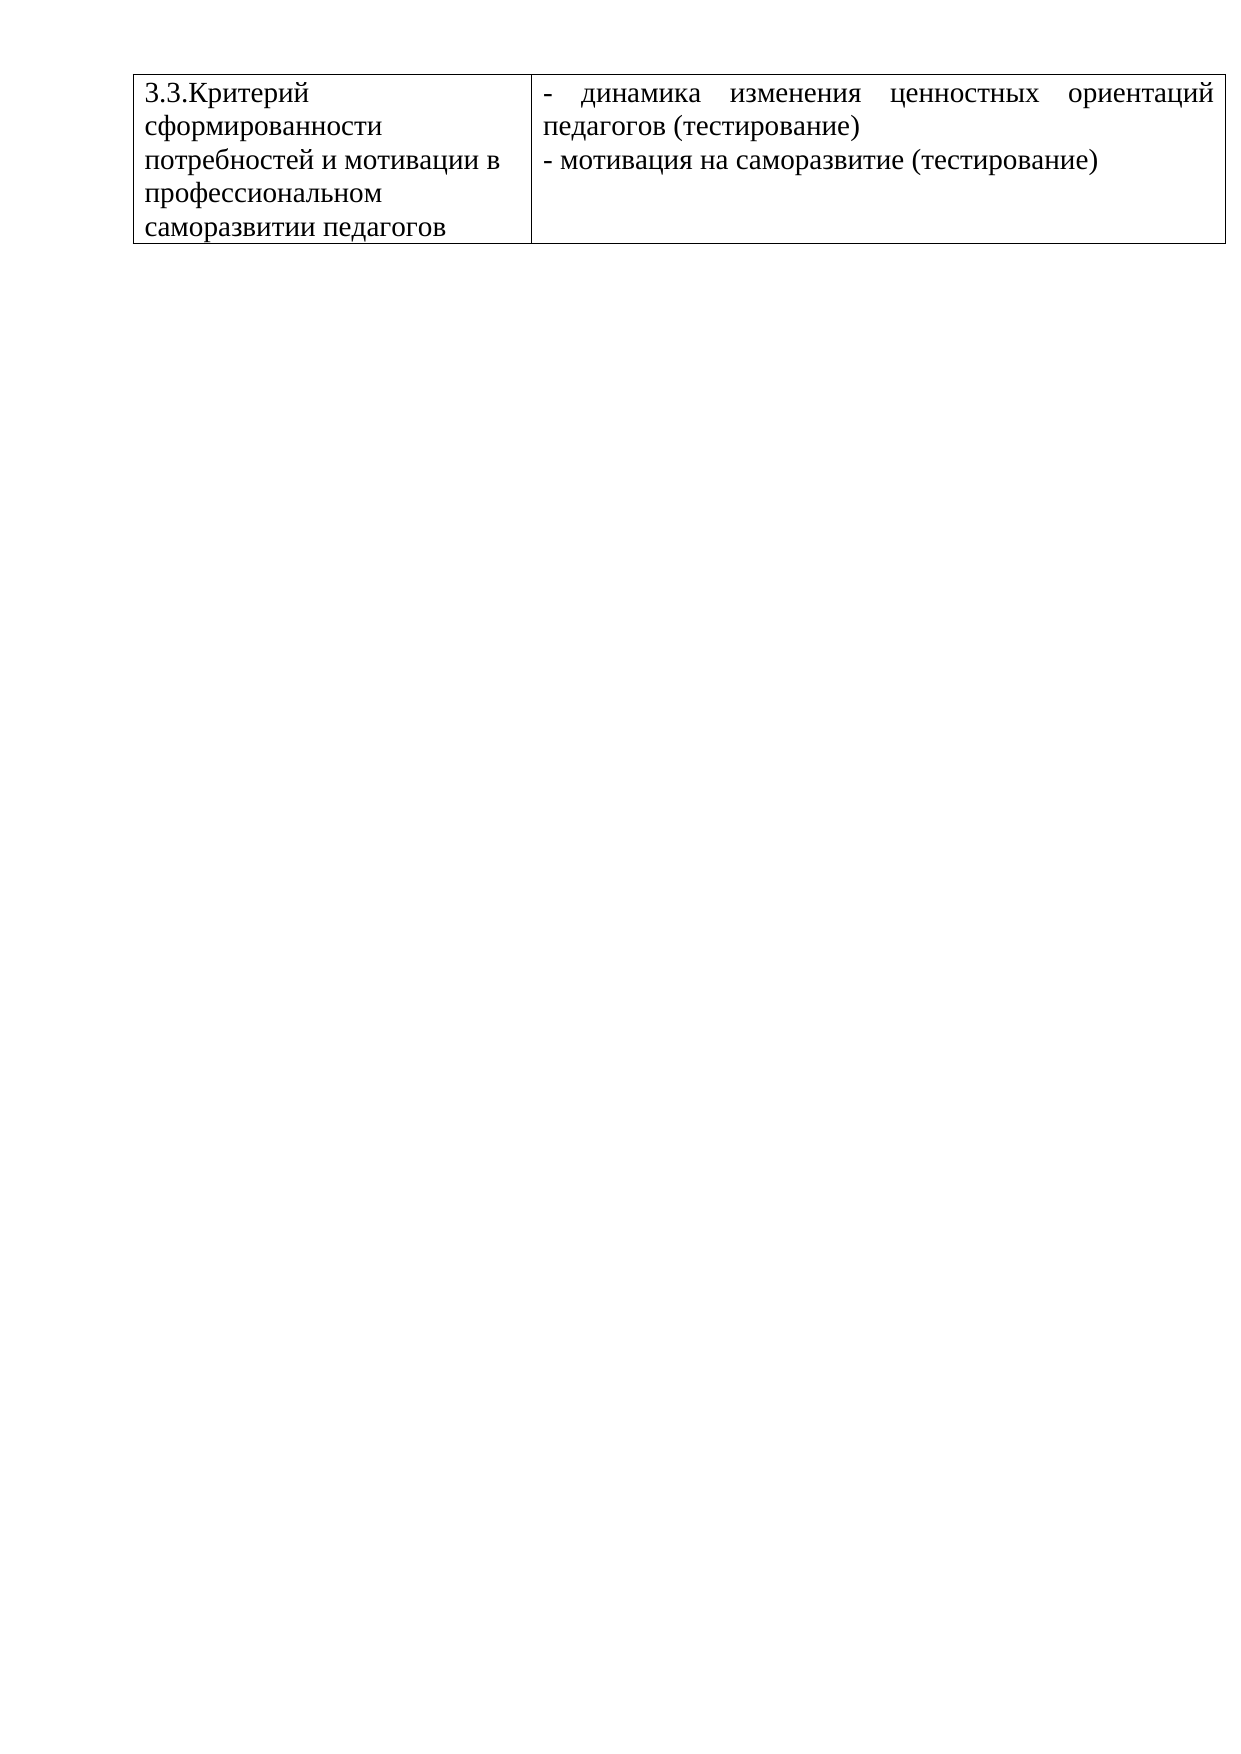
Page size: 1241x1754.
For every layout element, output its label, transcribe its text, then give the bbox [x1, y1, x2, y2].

table_cell 3.3.Критерий сформированности потребностей и мотивации в профессиональном саморазвитии педагогов [134, 75, 531, 243]
table_cell - динамика изменения ценностных ориентаций педагогов (тестирование) - мотивация на саморазвитие (тестирование) [532, 75, 1225, 243]
